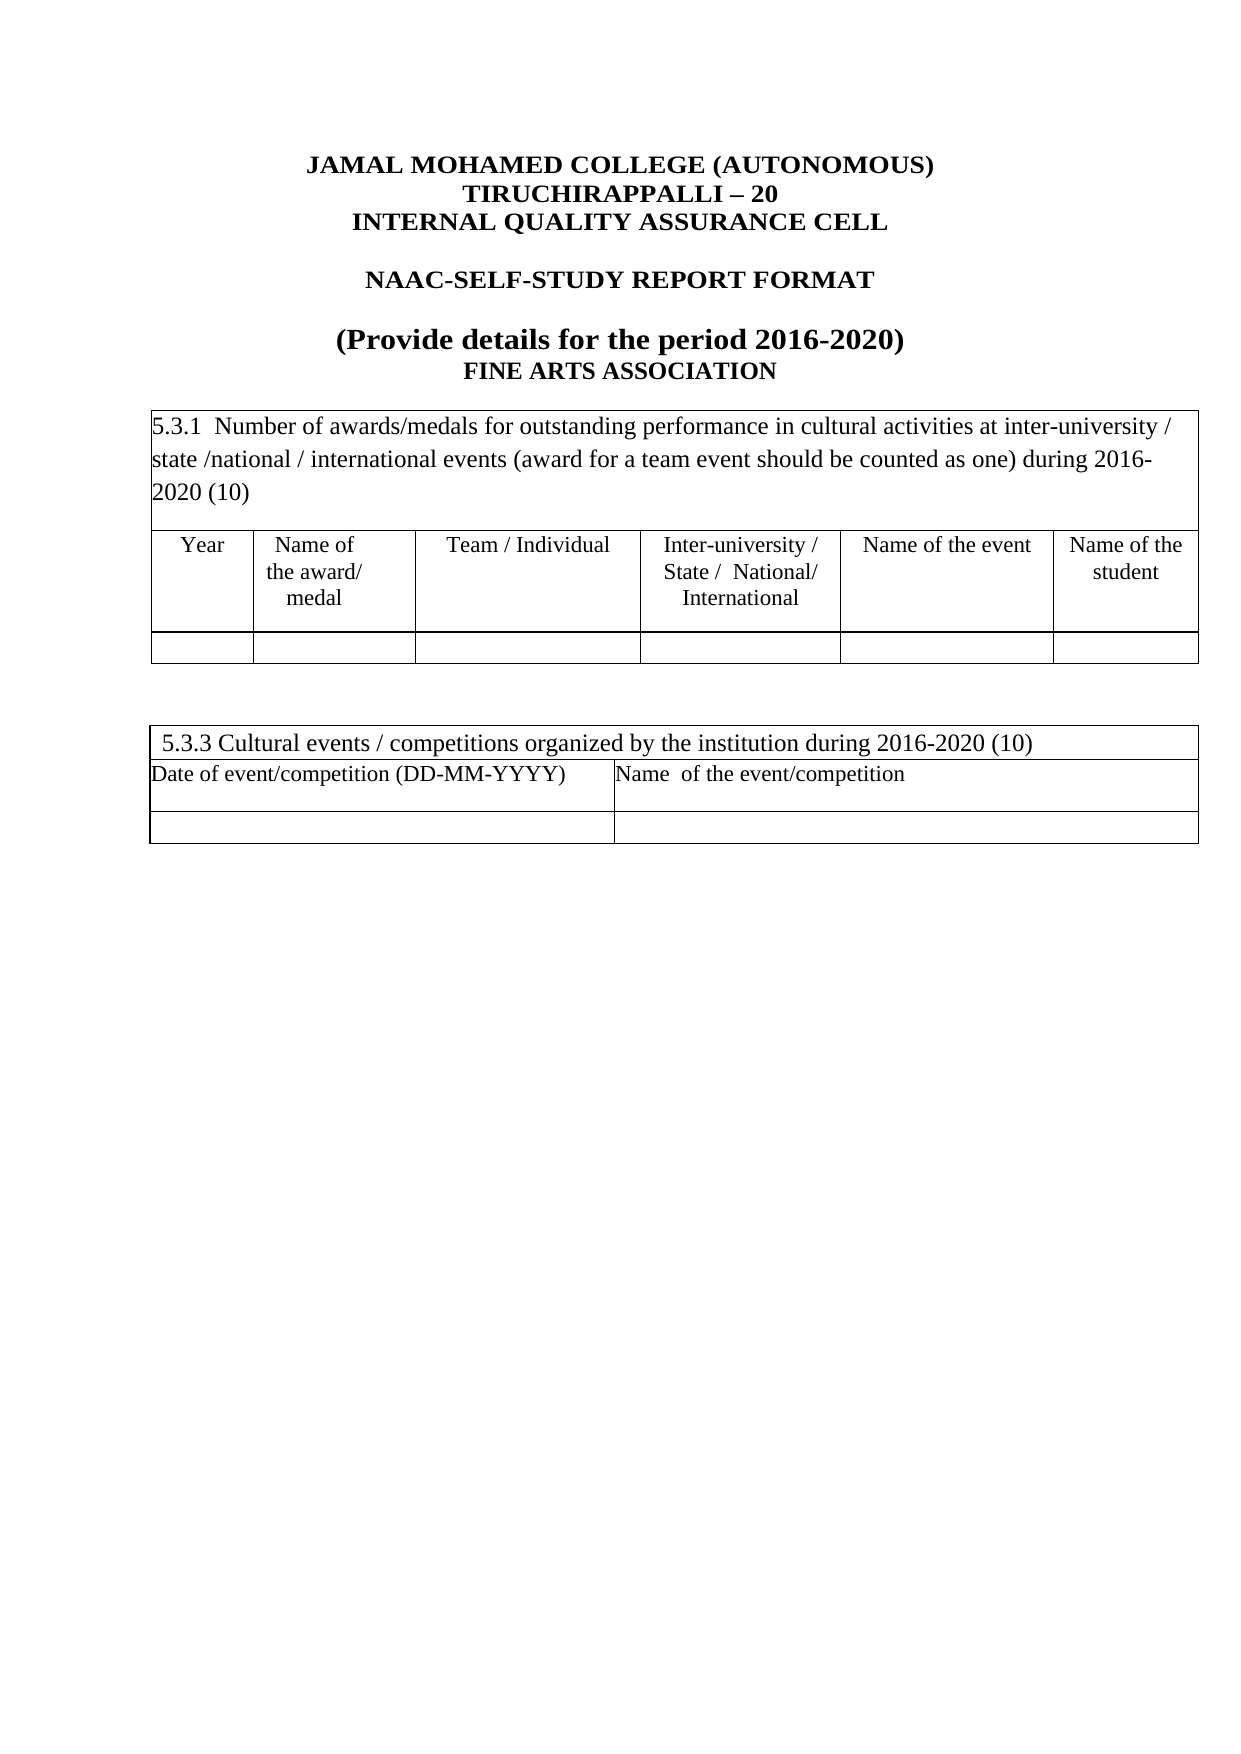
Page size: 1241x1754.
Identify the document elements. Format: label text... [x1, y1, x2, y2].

table_cell Date of event/competition (DD-MM-YYYY) [151, 760, 614, 811]
text TIRUCHIRAPPALLI – 20 [150, 179, 1090, 207]
table_cell [641, 633, 840, 663]
text JAMAL MOHAMED COLLEGE (AUTONOMOUS) [150, 150, 1090, 179]
text INTERNAL QUALITY ASSURANCE CELL [150, 207, 1090, 236]
table_cell [1054, 633, 1198, 663]
text NAAC-SELF-STUDY REPORT FORMAT [150, 265, 1090, 294]
table_cell Year [152, 531, 253, 631]
table_cell Name of the student [1054, 531, 1198, 631]
table_cell Inter-university / State / National/ International [641, 531, 840, 631]
table_cell [152, 633, 253, 663]
table_header 5.3.1 Number of awards/medals for outstanding performance in cultural activities at inter-university / state /national / international events (award for a team event should be counted as one) during 2016-2020 (10) [152, 411, 1198, 530]
table_cell [416, 633, 640, 663]
table_cell Name of the event/competition [615, 760, 1198, 811]
table_cell [841, 633, 1053, 663]
text (Provide details for the period 2016-2020) [150, 322, 1090, 356]
table_cell Name of the award/ medal [254, 531, 415, 631]
table_cell Team / Individual [416, 531, 640, 631]
table_cell [254, 633, 415, 663]
table_cell [151, 812, 614, 842]
table_cell Name of the event [841, 531, 1053, 631]
text FINE ARTS ASSOCIATION [150, 356, 1090, 385]
table_header 5.3.3 Cultural events / competitions organized by the institution during 2016-2020 (10) [151, 726, 1198, 759]
table_cell [615, 812, 1198, 842]
